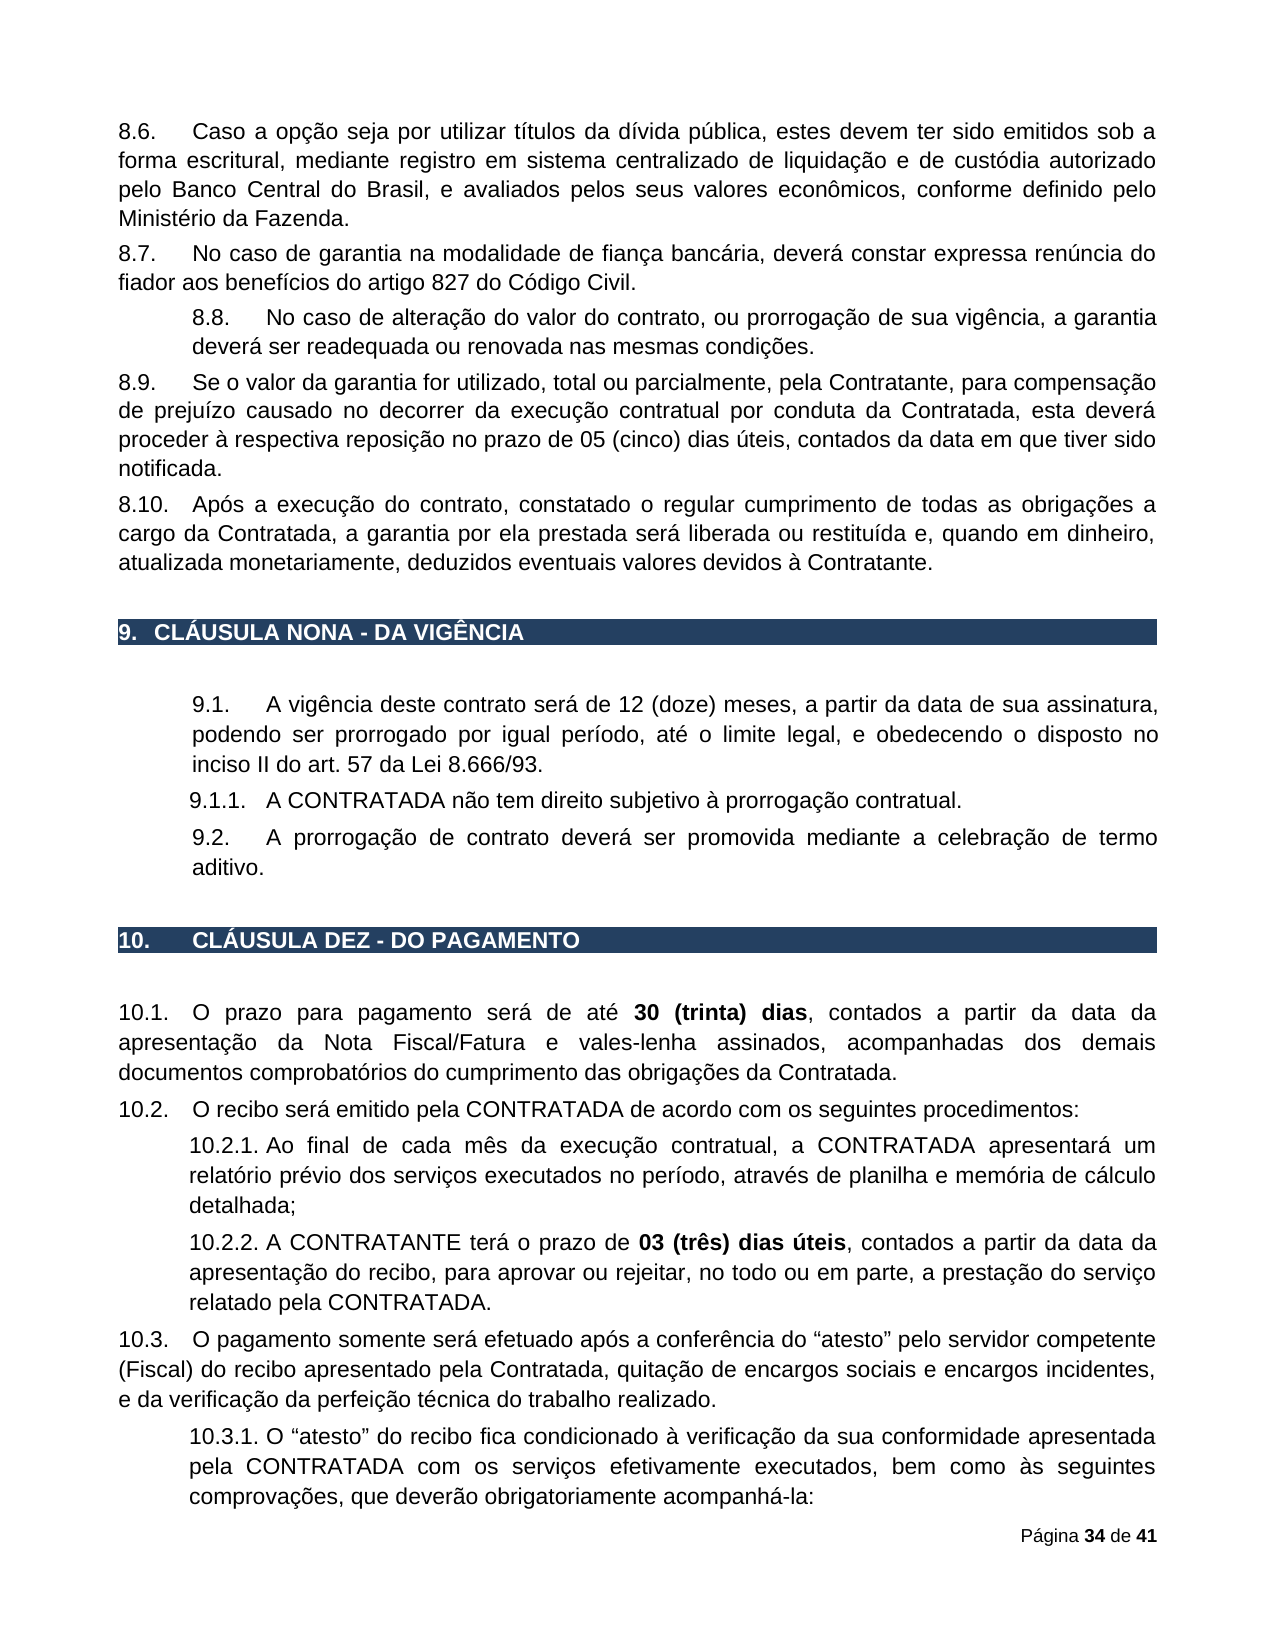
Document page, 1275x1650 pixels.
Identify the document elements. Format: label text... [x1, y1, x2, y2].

list CLÁUSULA DEZ - DO PAGAMENTO [118, 927, 1157, 953]
list O recibo será emitido pela CONTRATADA de acordo com os seguintes procedimentos: [118, 1096, 1157, 1122]
list O prazo para pagamento será de até 30 (trinta) dias, contados a partir da data da apresentação da Nota Fiscal/Fatura e vales-lenha assinados, acompanhadas dos demais documentos comprobatórios do cumprimento das obrigações da Contratada. [118, 999, 1157, 1086]
list Após a execução do contrato, constatado o regular cumprimento de todas as obrigações a cargo da Contratada, a garantia por ela prestada será liberada ou restituída e, quando em dinheiro, atualizada monetariamente, deduzidos eventuais valores devidos à Contratante. [118, 491, 1157, 575]
list A CONTRATANTE terá o prazo de 03 (três) dias úteis, contados a partir da data da apresentação do recibo, para aprovar ou rejeitar, no todo ou em parte, a prestação do serviço relatado pela CONTRATADA. [189, 1229, 1157, 1316]
list No caso de alteração do valor do contrato, ou prorrogação de sua vigência, a garantia deverá ser readequada ou renovada nas mesmas condições. [192, 304, 1158, 360]
list O pagamento somente será efetuado após a conferência do “atesto” pelo servidor competente (Fiscal) do recibo apresentado pela Contratada, quitação de encargos sociais e encargos incidentes, e da verificação da perfeição técnica do trabalho realizado. [118, 1326, 1157, 1413]
list A vigência deste contrato será de 12 (doze) meses, a partir da data de sua assinatura, podendo ser prorrogado por igual período, até o limite legal, e obedecendo o disposto no inciso II do art. 57 da Lei 8.666/93. [192, 691, 1159, 777]
list Ao final de cada mês da execução contratual, a CONTRATADA apresentará um relatório prévio dos serviços executados no período, através de planilha e memória de cálculo detalhada; [189, 1132, 1157, 1219]
list A CONTRATADA não tem direito subjetivo à prorrogação contratual. [189, 787, 1159, 814]
list O “atesto” do recibo fica condicionado à verificação da sua conformidade apresentada pela CONTRATADA com os serviços efetivamente executados, bem como às seguintes comprovações, que deverão obrigatoriamente acompanhá-la: [189, 1423, 1157, 1509]
list Caso a opção seja por utilizar títulos da dívida pública, estes devem ter sido emitidos sob a forma escritural, mediante registro em sistema centralizado de liquidação e de custódia autorizado pelo Banco Central do Brasil, e avaliados pelos seus valores econômicos, conforme definido pelo Ministério da Fazenda. [118, 118, 1157, 231]
list CLÁUSULA NONA - DA VIGÊNCIA [118, 619, 1157, 645]
list Se o valor da garantia for utilizado, total ou parcialmente, pela Contratante, para compensação de prejuízo causado no decorrer da execução contratual por conduta da Contratada, esta deverá proceder à respectiva reposição no prazo de 05 (cinco) dias úteis, contados da data em que tiver sido notificada. [118, 368, 1157, 482]
list A prorrogação de contrato deverá ser promovida mediante a celebração de termo aditivo. [192, 824, 1159, 881]
list No caso de garantia na modalidade de fiança bancária, deverá constar expressa renúncia do fiador aos benefícios do artigo 827 do Código Civil. [118, 240, 1157, 296]
